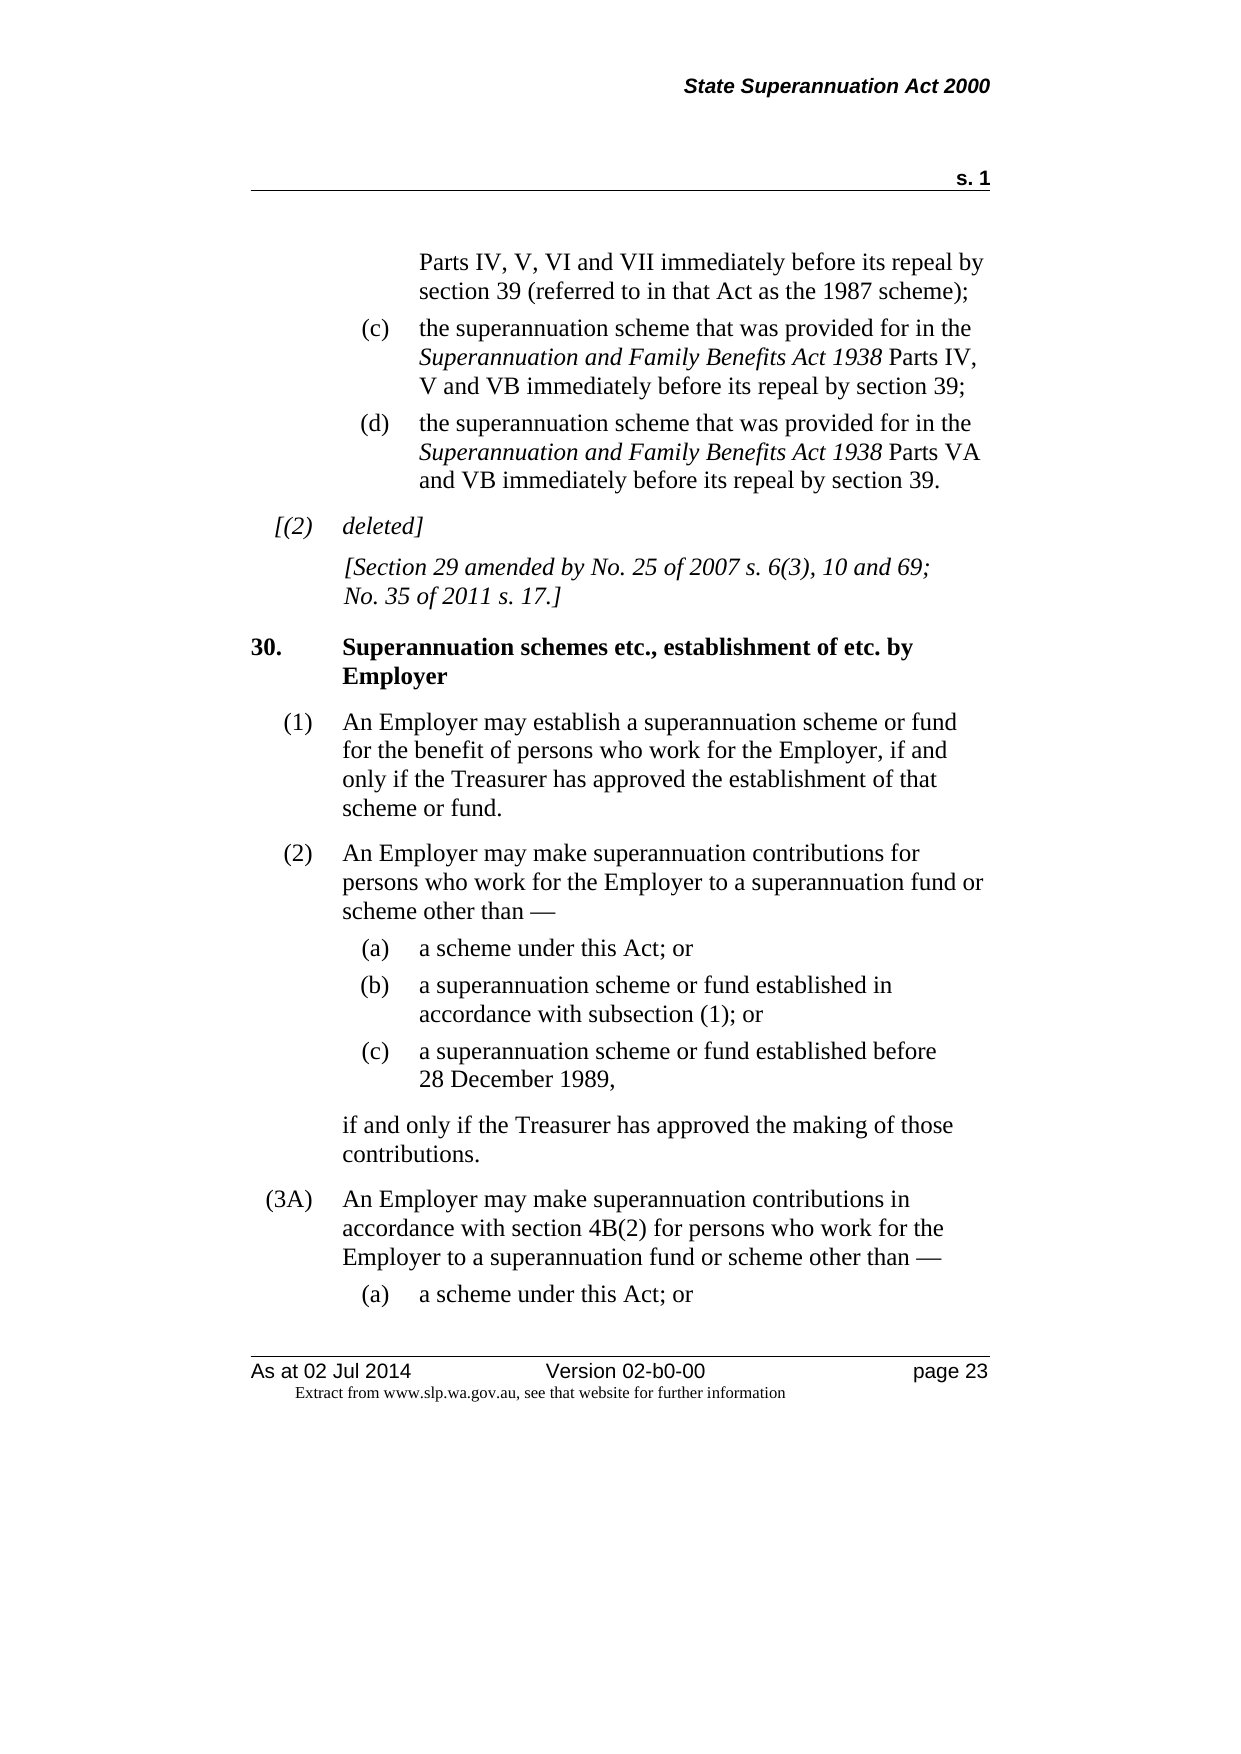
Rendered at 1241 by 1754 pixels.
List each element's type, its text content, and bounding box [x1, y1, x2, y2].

text if and only if the Treasurer has approved the making of those contributions. [251, 1110, 990, 1167]
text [251, 247, 990, 305]
text (1) An Employer may establish a superannuation scheme or fund for the benefit of persons who work for the Employer, if and only if the Treasurer has approved the establishment of that scheme or fund. [251, 707, 990, 822]
text (a) a scheme under this Act; or [251, 933, 990, 962]
text [(2) deleted] [251, 511, 990, 539]
text (2) An Employer may make superannuation contributions for persons who work for the Employer to a superannuation fund or scheme other than — [251, 838, 990, 924]
text (b) a superannuation scheme or fund established in accordance with subsection (1); or [251, 970, 990, 1027]
subtitle 30. Superannuation schemes etc., establishment of etc. by Employer [251, 632, 990, 690]
text (a) a scheme under this Act; or [251, 1279, 990, 1307]
text (3A) An Employer may make superannuation contributions in accordance with section 4B(2) for persons who work for the Employer to a superannuation fund or scheme other than — [251, 1184, 990, 1270]
text (c) a superannuation scheme or fund established before 28 December 1989, [251, 1036, 990, 1093]
text [Section 29 amended by No. 25 of 2007 s. 6(3), 10 and 69; No. 35 of 2011 s. 17.] [251, 552, 990, 609]
text (c) the superannuation scheme that was provided for in the Superannuation and Family Benefits Act 1938 Parts IV, V and VB immediately before its repeal by section 39; [251, 313, 990, 399]
text (d) the superannuation scheme that was provided for in the Superannuation and Family Benefits Act 1938 Parts VA and VB immediately before its repeal by section 39. [251, 408, 990, 494]
